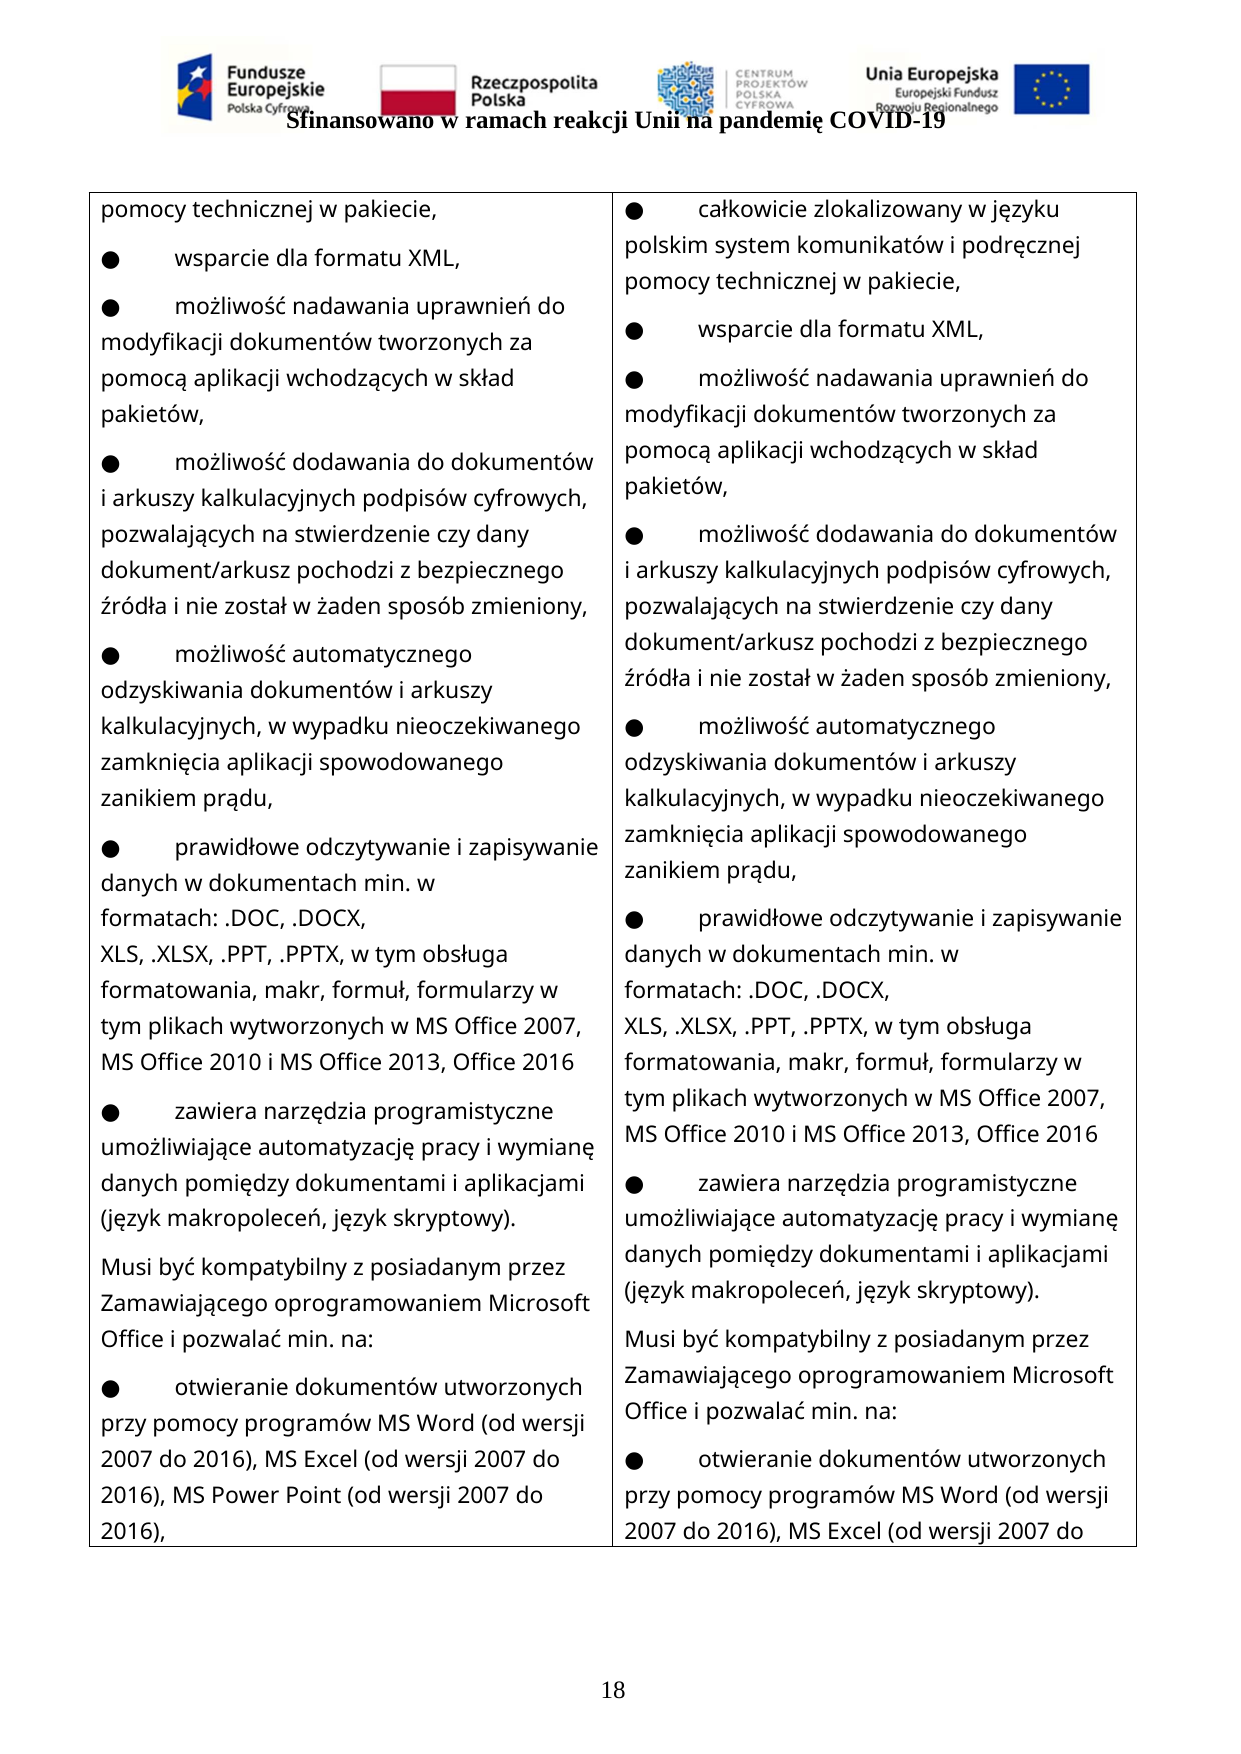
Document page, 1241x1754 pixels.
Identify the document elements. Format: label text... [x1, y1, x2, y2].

picture [160, 36, 1106, 144]
